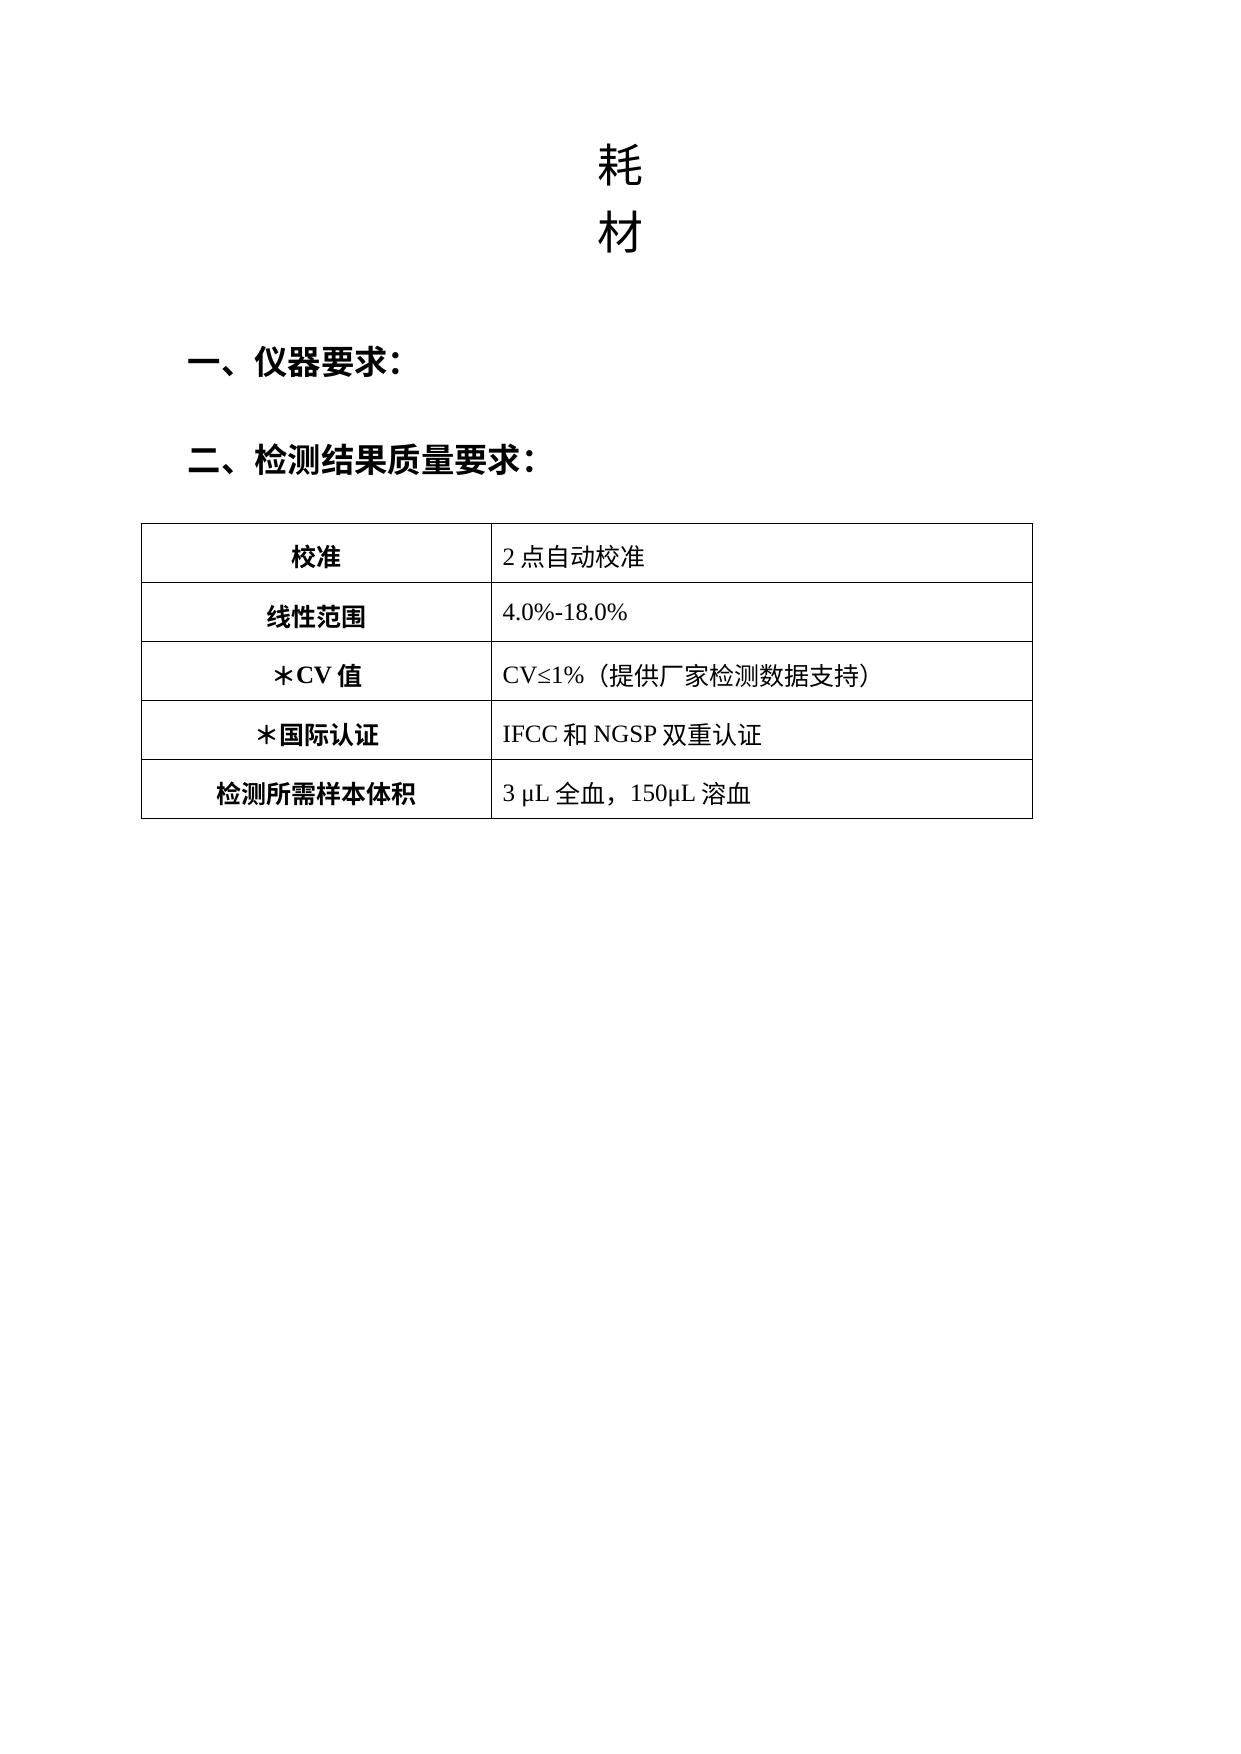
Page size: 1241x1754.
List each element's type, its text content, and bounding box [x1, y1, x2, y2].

table_header 2点自动校准 [492, 524, 1032, 582]
table_header 校准 [142, 524, 491, 582]
table_cell 3 μL全血，150μL溶血 [492, 760, 1032, 818]
table_cell ＊国际认证 [142, 701, 491, 759]
text 材 [187, 196, 1053, 262]
text 二、检测结果质量要求： [187, 425, 1053, 490]
table_cell IFCC和NGSP双重认证 [492, 701, 1032, 759]
table_cell 检测所需样本体积 [142, 760, 491, 818]
text 一、仪器要求： [187, 327, 1053, 392]
table_cell 线性范围 [142, 583, 491, 641]
text 耗 [187, 130, 1053, 196]
table_cell ＊CV值 [142, 642, 491, 700]
table_cell CV≤1%（提供厂家检测数据支持） [492, 642, 1032, 700]
table_cell 4.0%-18.0% [492, 583, 1032, 641]
